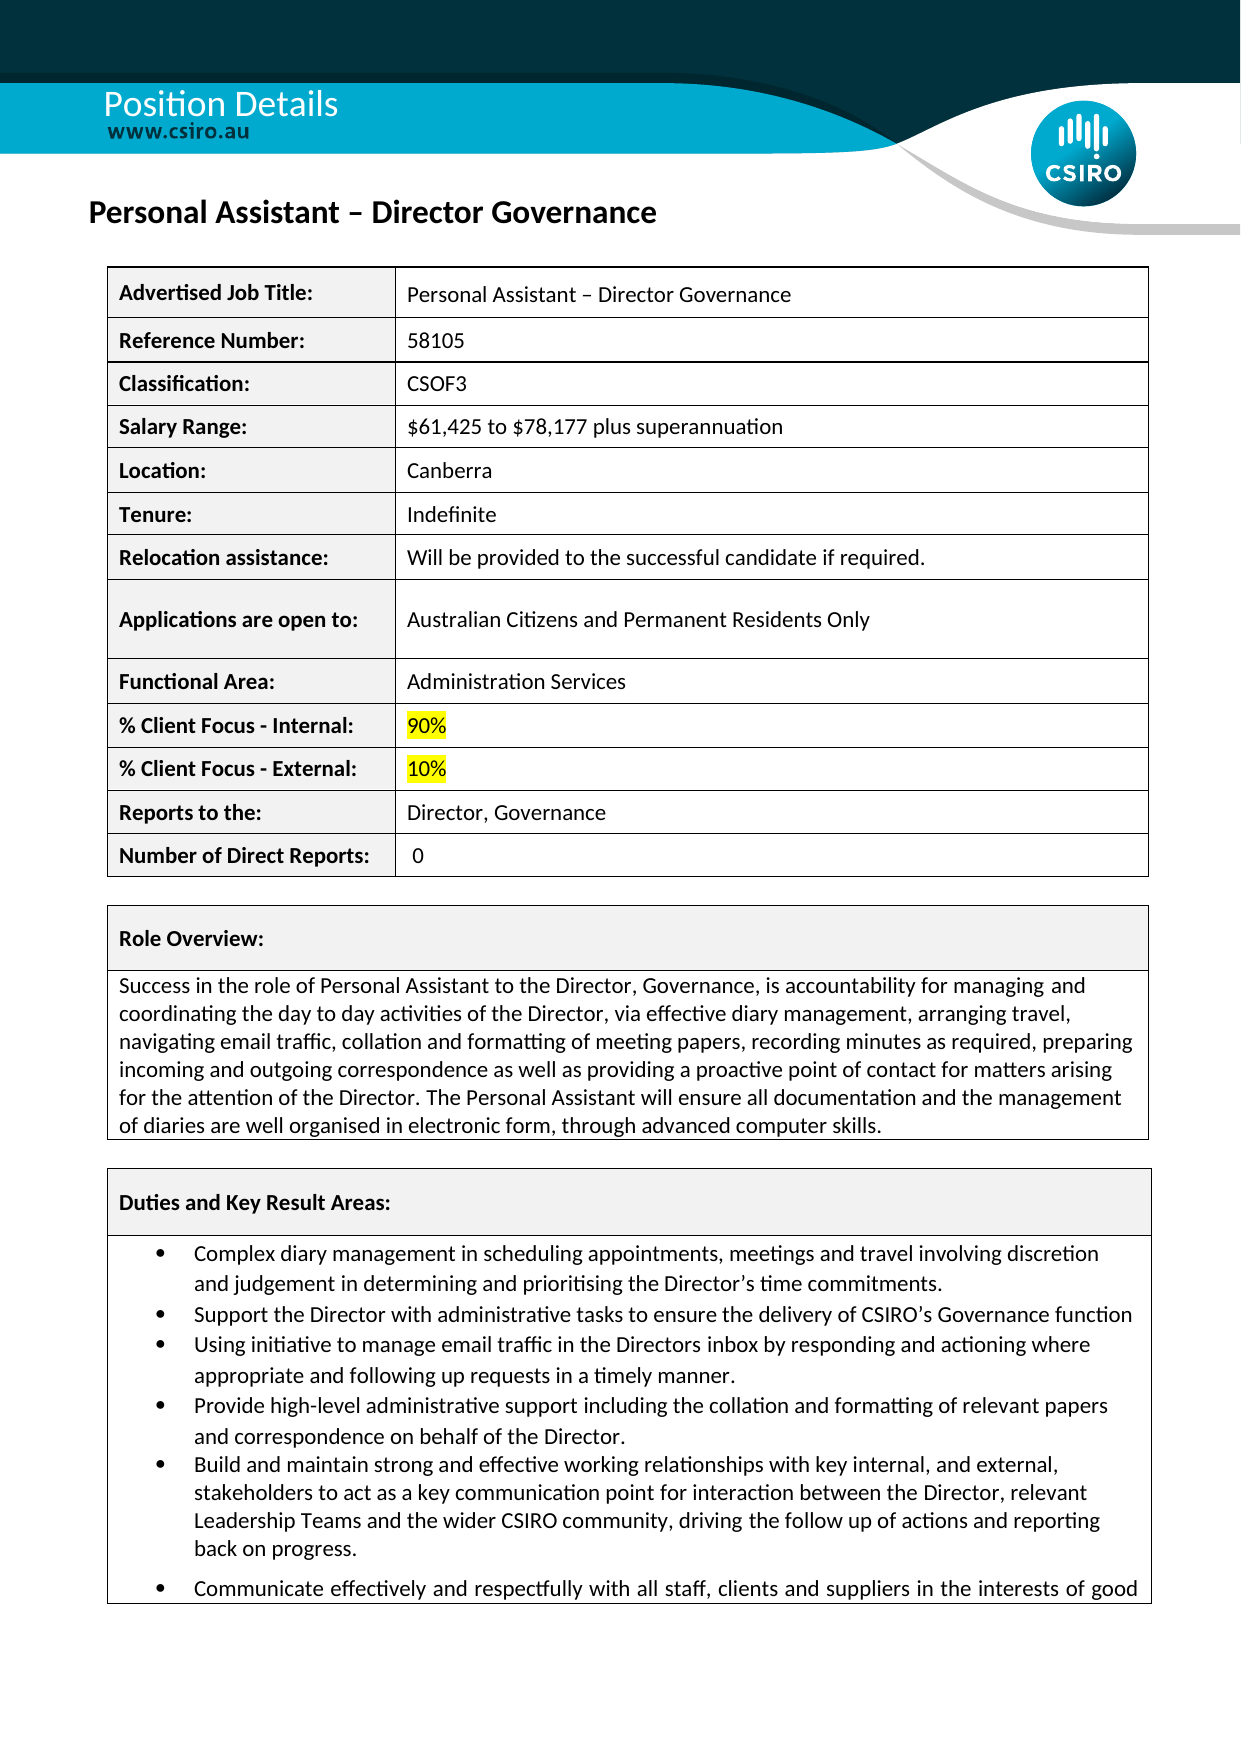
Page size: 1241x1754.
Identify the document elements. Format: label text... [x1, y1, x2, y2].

table_cell $61,425 to $78,177 plus superannuation [396, 406, 1148, 447]
table_cell 0 [396, 834, 1148, 876]
table_cell Canberra [396, 448, 1148, 492]
table_cell 10% [396, 748, 1148, 789]
table_cell Functional Area: [108, 659, 395, 703]
table_cell Reports to the: [108, 791, 395, 833]
table_cell Indefinite [396, 493, 1148, 534]
subtitle Personal Assistant – Director Governance [88, 191, 1092, 232]
table_cell CSOF3 [396, 363, 1148, 404]
table_cell Administration Services [396, 659, 1148, 703]
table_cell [108, 1236, 1151, 1603]
table_cell Location: [108, 448, 395, 492]
table_cell % Client Focus - Internal: [108, 704, 395, 747]
table_cell Will be provided to the successful candidate if required. [396, 535, 1148, 579]
table_header Personal Assistant – Director Governance [396, 268, 1148, 317]
table_cell Success in the role of Personal Assistant to the Director, Governance, is accountability for managing and coordinating the day to day activities of the Director, via effective diary management, arranging travel, navigating email traffic, collation and formatting of meeting papers, recording minutes as required, preparing incoming and outgoing correspondence as well as providing a proactive point of contact for matters arising for the attention of the Director. The Personal Assistant will ensure all documentation and the management of diaries are well organised in electronic form, through advanced computer skills. [108, 971, 1148, 1139]
table_header Role Overview: [108, 906, 1148, 970]
table_cell % Client Focus - External: [108, 748, 395, 789]
table_cell Reference Number: [108, 318, 395, 361]
table_cell Applications are open to: [108, 580, 395, 658]
table_cell Tenure: [108, 493, 395, 534]
table_header Advertised Job Title: [108, 268, 395, 317]
table_cell 58105 [396, 318, 1148, 361]
table_cell Number of Direct Reports: [108, 834, 395, 876]
table_cell Australian Citizens and Permanent Residents Only [396, 580, 1148, 658]
table_cell Relocation assistance: [108, 535, 395, 579]
table_cell 90% [396, 704, 1148, 747]
table_cell Salary Range: [108, 406, 395, 447]
table_cell Director, Governance [396, 791, 1148, 833]
table_header Duties and Key Result Areas: [108, 1169, 1151, 1235]
table_cell Classification: [108, 363, 395, 404]
